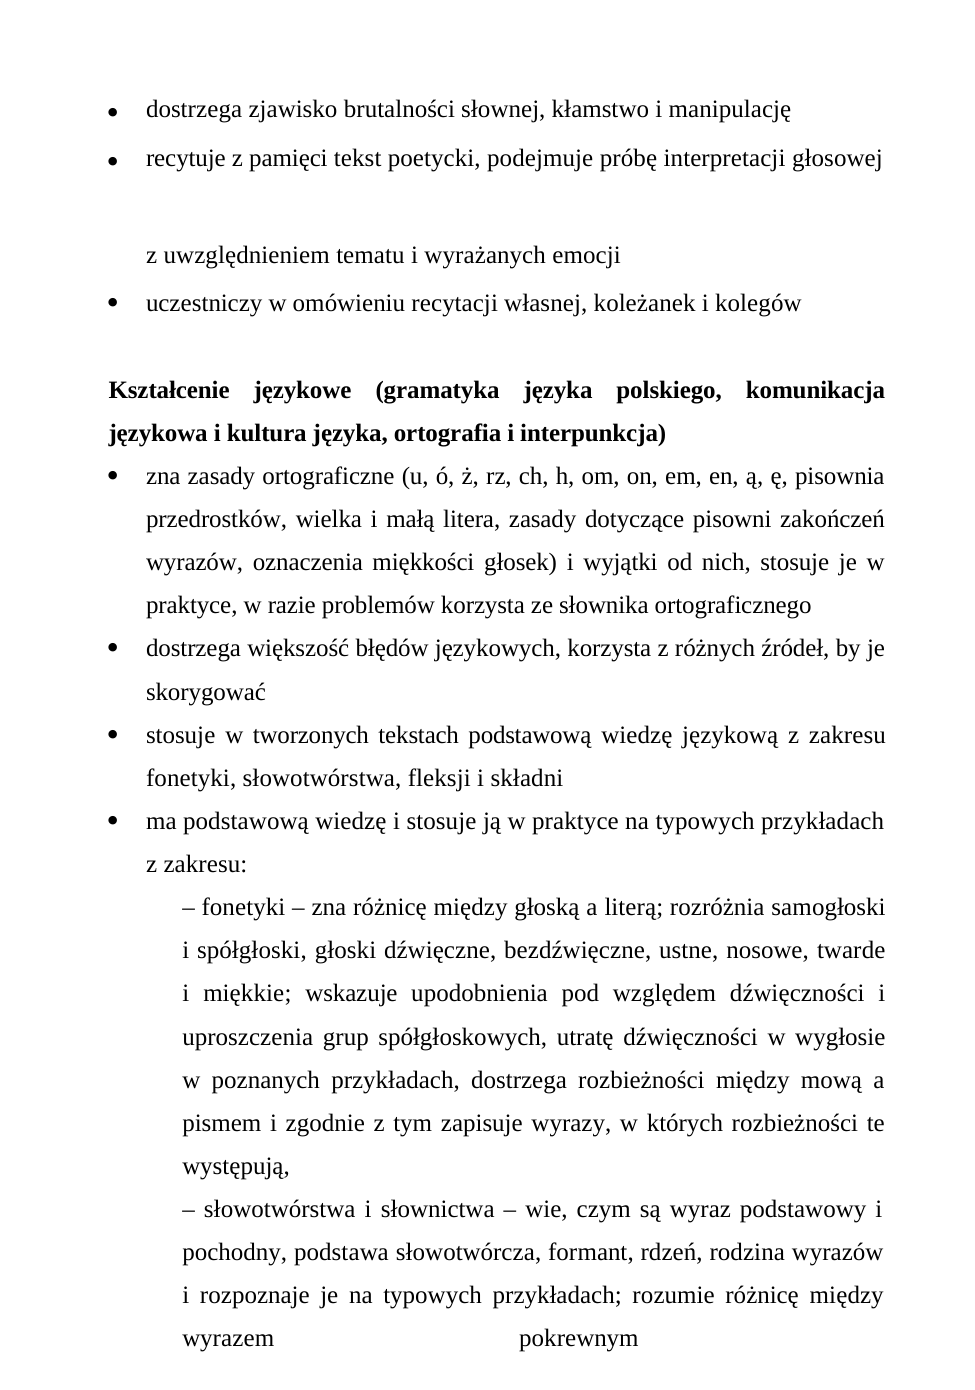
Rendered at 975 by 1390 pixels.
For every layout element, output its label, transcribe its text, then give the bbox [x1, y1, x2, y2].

list dostrzega większość błędów językowych, korzysta z różnych źródeł, by je skorygować [108, 633, 885, 705]
list uczestniczy w omówieniu recytacji własnej, koleżanek i kolegów [108, 288, 886, 317]
list dostrzega zjawisko brutalności słownej, kłamstwo i manipulację [108, 94, 885, 127]
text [182, 1194, 883, 1352]
text – fonetyki – zna różnicę między głoską a literą; rozróżnia samogłoski i spółgłoski, głoski dźwięczne, bezdźwięczne, ustne, nosowe, twarde i miękkie; wskazuje upodobnienia pod względem dźwięczności i uproszczenia grup spółgłoskowych, utratę dźwięczności w wygłosie w poznanych przykładach, dostrzega rozbieżności między mową a pismem i zgodnie z tym zapisuje wyrazy, w których rozbieżności te występują, [182, 892, 885, 1180]
list ma podstawową wiedzę i stosuje ją w praktyce na typowych przykładach z zakresu: [108, 806, 885, 878]
list recytuje z pamięci tekst poetycki, podejmuje próbę interpretacji głosowej z uwzględnieniem tematu i wyrażanych emocji [108, 143, 883, 272]
text Kształcenie językowe (gramatyka języka polskiego, komunikacja językowa i kultura języka, ortografia i interpunkcja) [108, 375, 885, 447]
list zna zasady ortograficzne (u, ó, ż, rz, ch, h, om, on, em, en, ą, ę, pisownia przedrostków, wielka i małą litera, zasady dotyczące pisowni zakończeń wyrazów, oznaczenia miękkości głosek) i wyjątki od nich, stosuje je w praktyce, w razie problemów korzysta ze słownika ortograficznego [108, 461, 885, 619]
list stosuje w tworzonych tekstach podstawową wiedzę językową z zakresu fonetyki, słowotwórstwa, fleksji i składni [108, 720, 885, 792]
